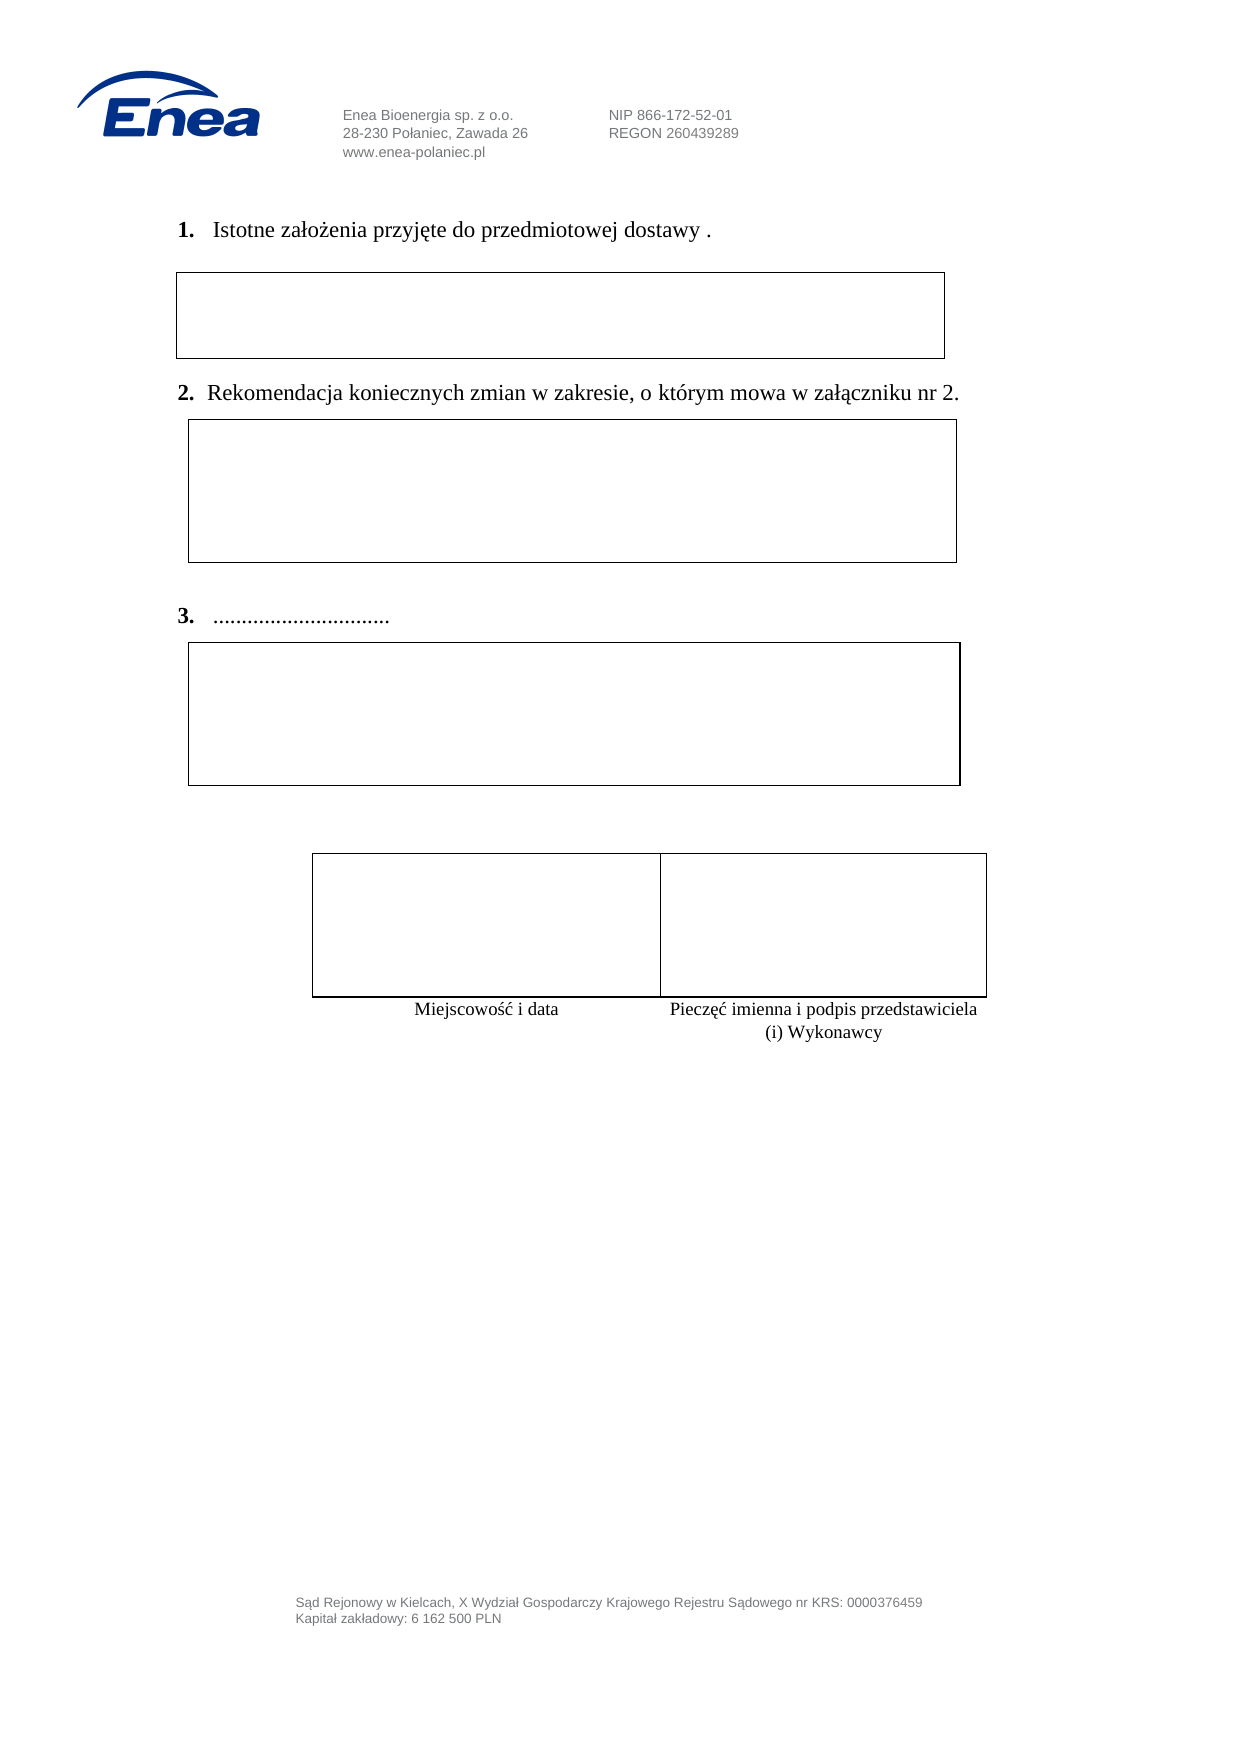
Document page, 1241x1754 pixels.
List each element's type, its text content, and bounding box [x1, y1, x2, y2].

picture [6, 0, 332, 179]
list Rekomendacja koniecznych zmian w zakresie, o którym mowa w załączniku nr 2. [177, 379, 1122, 406]
table_cell Miejscowość i data [313, 998, 660, 1090]
table_header [189, 420, 956, 562]
table_header [189, 643, 959, 785]
list Istotne założenia przyjęte do przedmiotowej dostawy . [177, 216, 1122, 242]
table_header [177, 273, 944, 358]
table_header [661, 854, 986, 996]
table_header [313, 854, 660, 996]
list ............................... [177, 602, 1122, 629]
table_cell Pieczęć imienna i podpis przedstawiciela (i) Wykonawcy [660, 998, 987, 1090]
